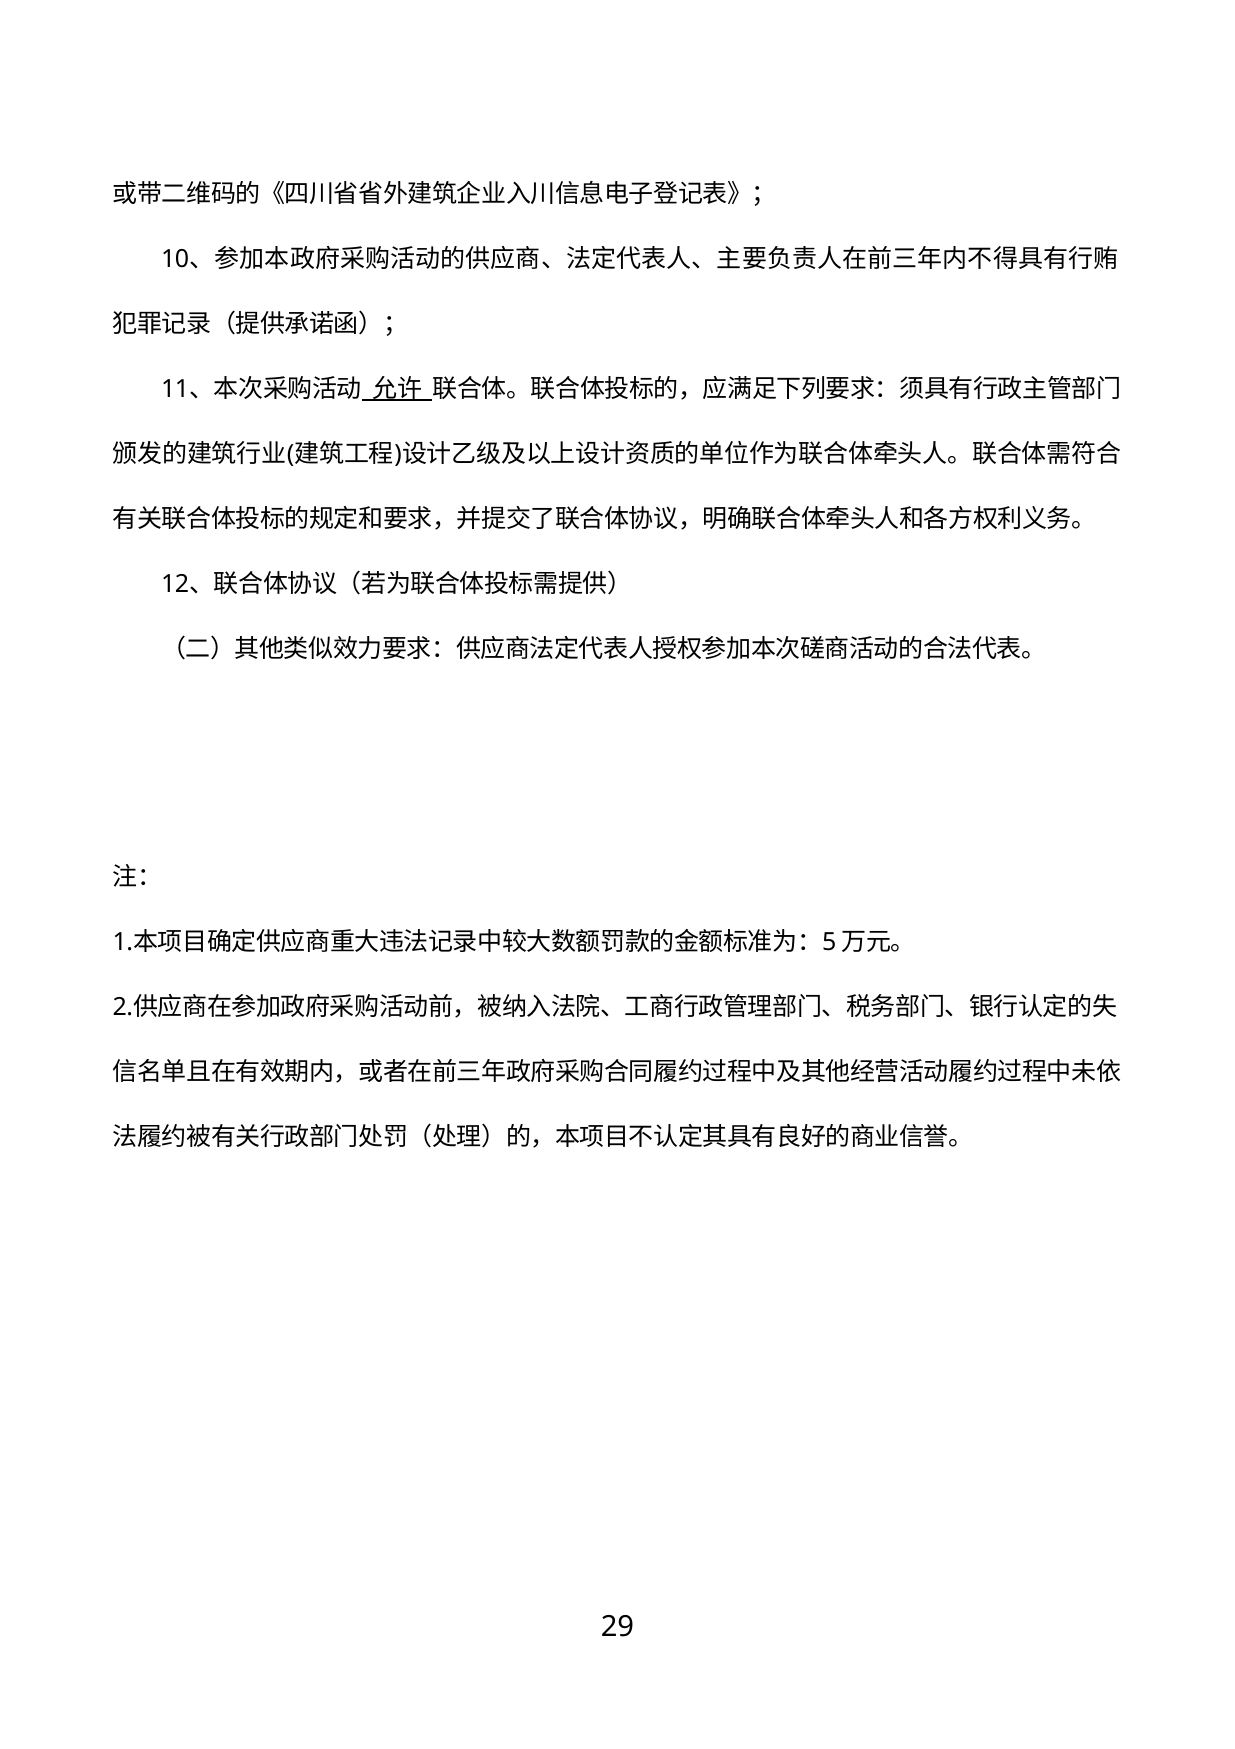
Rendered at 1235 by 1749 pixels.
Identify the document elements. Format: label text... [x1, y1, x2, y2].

text 注： [112, 842, 1122, 907]
text 11、本次采购活动 允许 联合体。联合体投标的，应满足下列要求：须具有行政主管部门颁发的建筑行业(建筑工程)设计乙级及以上设计资质的单位作为联合体牵头人。联合体需符合有关联合体投标的规定和要求，并提交了联合体协议，明确联合体牵头人和各方权利义务。 [112, 354, 1122, 549]
text 10、参加本政府采购活动的供应商、法定代表人、主要负责人在前三年内不得具有行贿犯罪记录（提供承诺函）； [112, 224, 1122, 354]
text （二）其他类似效力要求：供应商法定代表人授权参加本次磋商活动的合法代表。 [112, 614, 1122, 679]
text 1.本项目确定供应商重大违法记录中较大数额罚款的金额标准为：5万元。 [112, 907, 1122, 972]
text 2.供应商在参加政府采购活动前，被纳入法院、工商行政管理部门、税务部门、银行认定的失信名单且在有效期内，或者在前三年政府采购合同履约过程中及其他经营活动履约过程中未依法履约被有关行政部门处罚（处理）的，本项目不认定其具有良好的商业信誉。 [112, 972, 1122, 1167]
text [112, 159, 1122, 224]
text 12、联合体协议（若为联合体投标需提供） [112, 549, 1122, 614]
